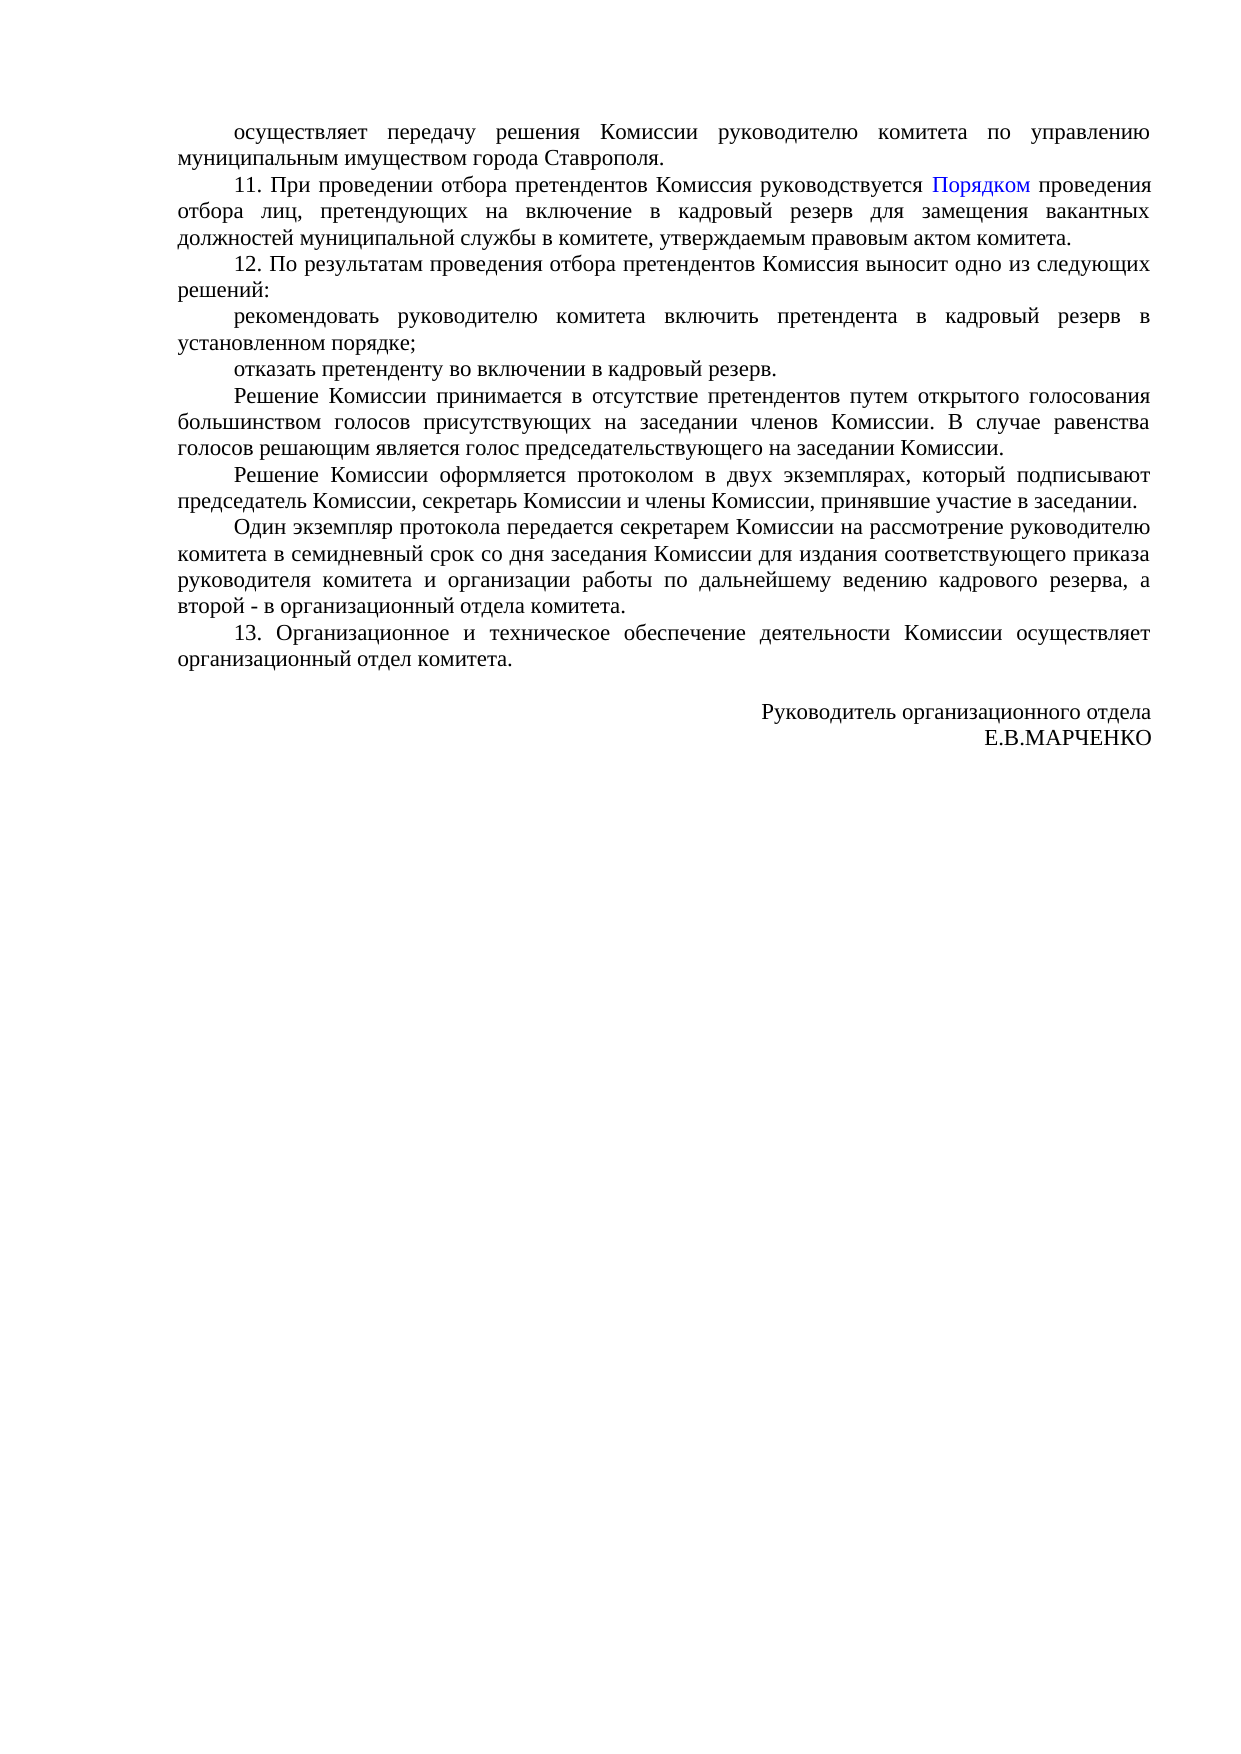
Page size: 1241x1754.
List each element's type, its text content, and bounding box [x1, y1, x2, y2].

text рекомендовать руководителю комитета включить претендента в кадровый резерв в установленном порядке; [177, 303, 1152, 355]
text Руководитель организационного отдела [177, 698, 1152, 724]
text Решение Комиссии принимается в отсутствие претендентов путем открытого голосования большинством голосов присутствующих на заседании членов Комиссии. В случае равенства голосов решающим является голос председательствующего на заседании Комиссии. [177, 382, 1152, 461]
text Е.В.МАРЧЕНКО [177, 724, 1152, 751]
text Решение Комиссии оформляется протоколом в двух экземплярах, который подписывают председатель Комиссии, секретарь Комиссии и члены Комиссии, принявшие участие в заседании. [177, 461, 1152, 513]
text Один экземпляр протокола передается секретарем Комиссии на рассмотрение руководителю комитета в семидневный срок со дня заседания Комиссии для издания соответствующего приказа руководителя комитета и организации работы по дальнейшему ведению кадрового резерва, а второй - в организационный отдела комитета. [177, 513, 1152, 619]
text 11. При проведении отбора претендентов Комиссия руководствуется Порядком проведения отбора лиц, претендующих на включение в кадровый резерв для замещения вакантных должностей муниципальной службы в комитете, утверждаемым правовым актом комитета. [177, 171, 1152, 250]
text отказать претенденту во включении в кадровый резерв. [177, 355, 1152, 382]
text 12. По результатам проведения отбора претендентов Комиссия выносит одно из следующих решений: [177, 250, 1152, 303]
text 13. Организационное и техническое обеспечение деятельности Комиссии осуществляет организационный отдел комитета. [177, 619, 1152, 672]
text осуществляет передачу решения Комиссии руководителю комитета по управлению муниципальным имуществом города Ставрополя. [177, 118, 1152, 171]
